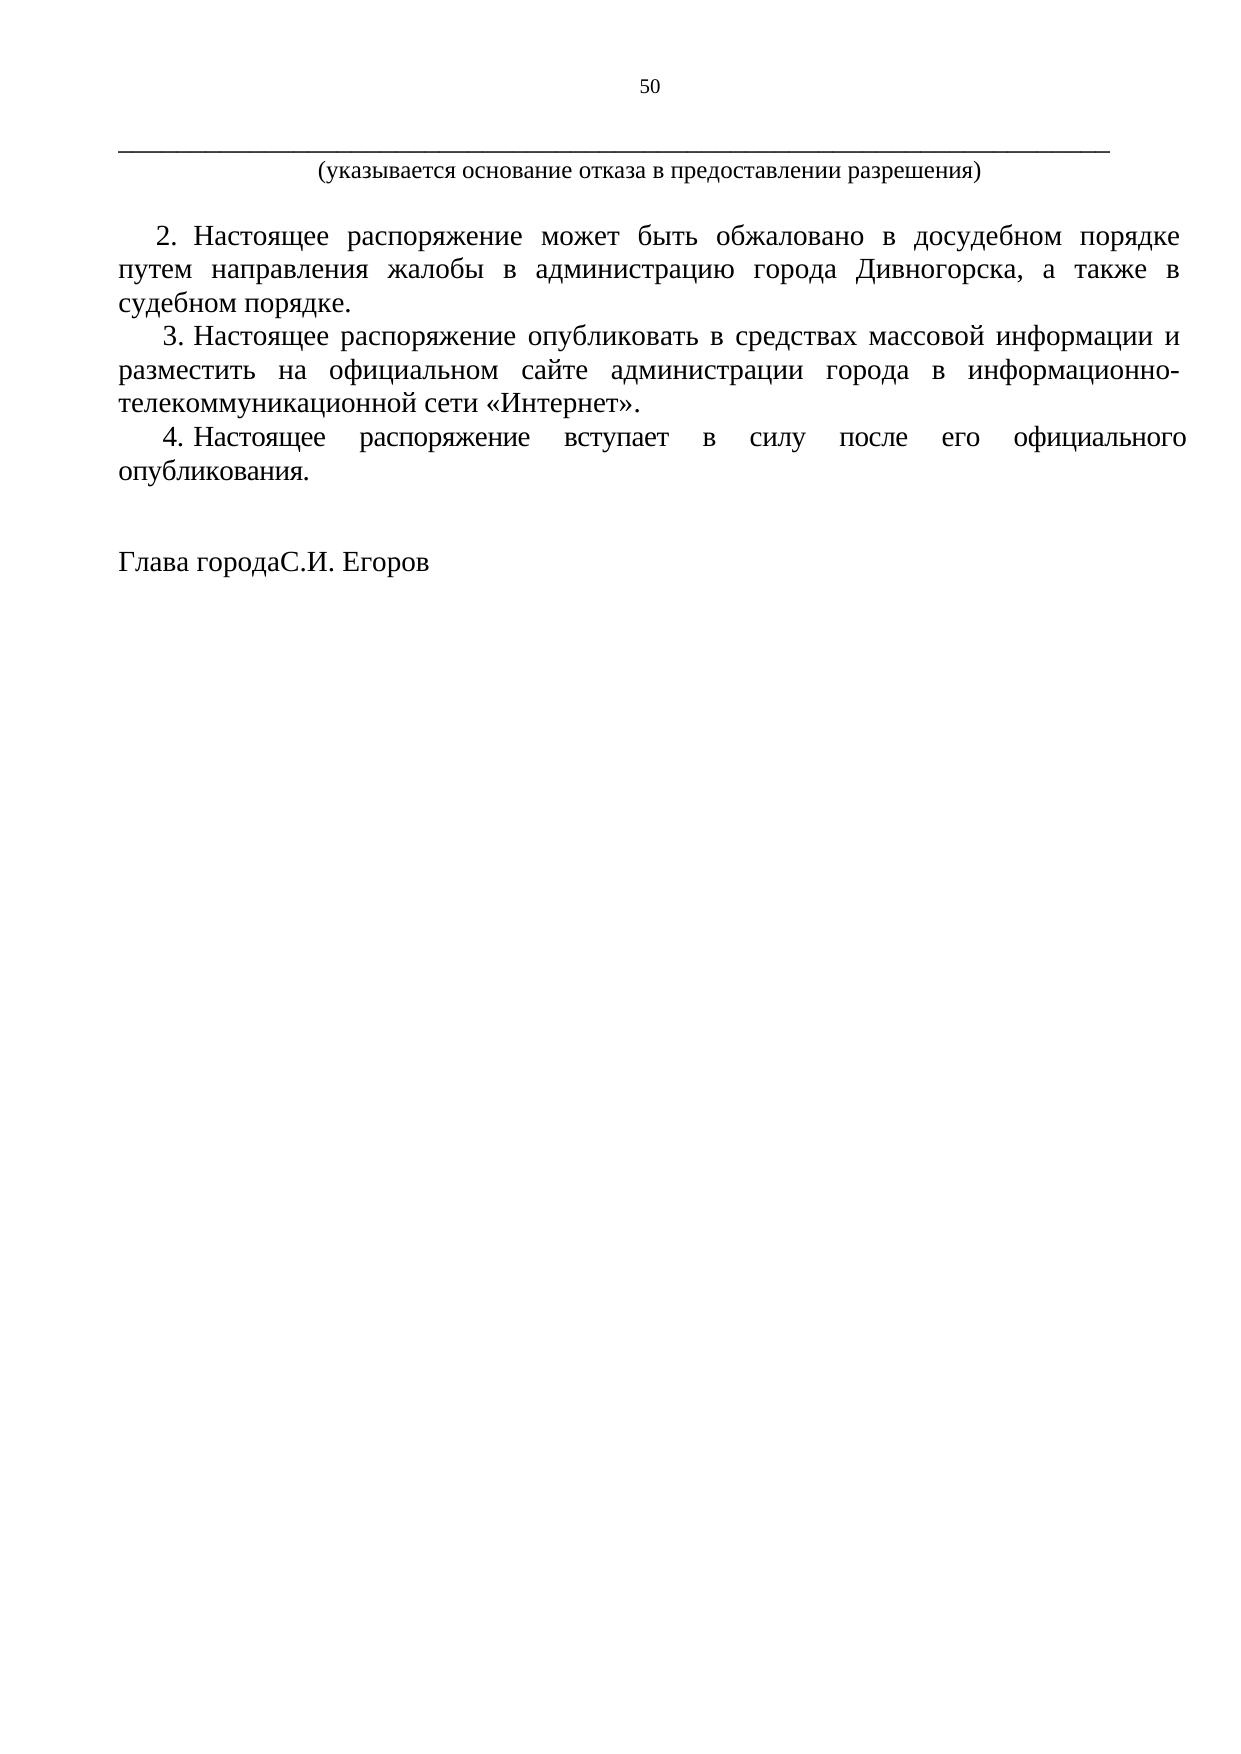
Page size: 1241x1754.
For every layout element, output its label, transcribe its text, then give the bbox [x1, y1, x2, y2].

text ____________________________________________________________________ [118, 122, 1181, 156]
text Глава городаС.И. Егоров [118, 544, 1181, 577]
list Настоящее распоряжение вступает в силу после его официального опубликования. [118, 419, 1187, 486]
text (указывается основание отказа в предоставлении разрешения) [118, 156, 1181, 184]
list Настоящее распоряжение опубликовать в средствах массовой информации и разместить на официальном сайте администрации города в информационно-телекоммуникационной сети «Интернет». [118, 318, 1181, 419]
list Настоящее распоряжение может быть обжаловано в досудебном порядке путем направления жалобы в администрацию города Дивногорска, а также в судебном порядке. [118, 218, 1181, 318]
